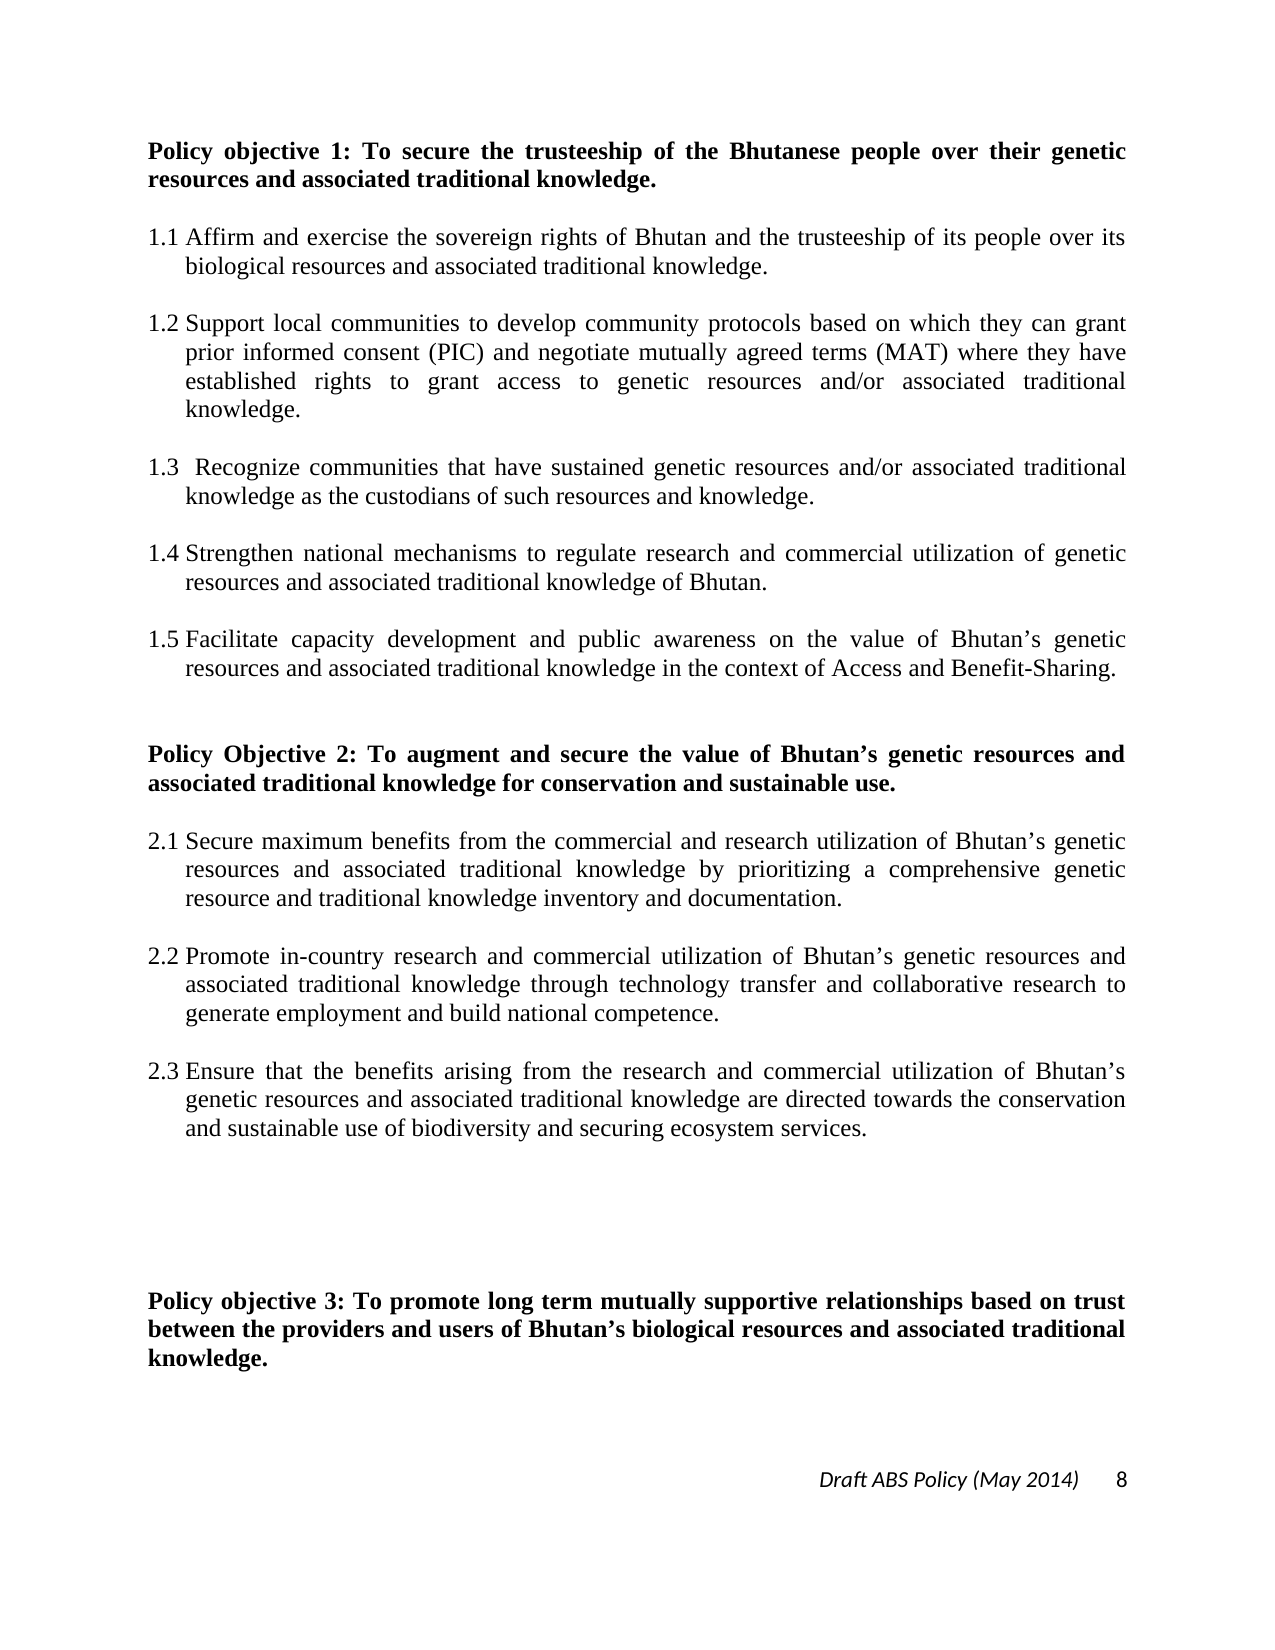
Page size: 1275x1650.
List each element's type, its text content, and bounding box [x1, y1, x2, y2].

list Facilitate capacity development and public awareness on the value of Bhutan’s genetic resources and associated traditional knowledge in the context of Access and Benefit-Sharing. [148, 624, 1127, 682]
list Ensure that the benefits arising from the research and commercial utilization of Bhutan’s genetic resources and associated traditional knowledge are directed towards the conservation and sustainable use of biodiversity and securing ecosystem services. [148, 1056, 1127, 1142]
list Affirm and exercise the sovereign rights of Bhutan and the trusteeship of its people over its biological resources and associated traditional knowledge. [148, 222, 1127, 279]
list Secure maximum benefits from the commercial and research utilization of Bhutan’s genetic resources and associated traditional knowledge by prioritizing a comprehensive genetic resource and traditional knowledge inventory and documentation. [148, 826, 1127, 912]
text Policy objective 3: To promote long term mutually supportive relationships based on trust between the providers and users of Bhutan’s biological resources and associated traditional knowledge. [148, 1286, 1127, 1372]
list Support local communities to develop community protocols based on which they can grant prior informed consent (PIC) and negotiate mutually agreed terms (MAT) where they have established rights to grant access to genetic resources and/or associated traditional knowledge. [148, 308, 1127, 423]
text Policy objective 1: To secure the trusteeship of the Bhutanese people over their genetic resources and associated traditional knowledge. [148, 136, 1127, 193]
list Recognize communities that have sustained genetic resources and/or associated traditional knowledge as the custodians of such resources and knowledge. [148, 452, 1127, 509]
list Promote in-country research and commercial utilization of Bhutan’s genetic resources and associated traditional knowledge through technology transfer and collaborative research to generate employment and build national competence. [148, 941, 1127, 1027]
text Policy Objective 2: To augment and secure the value of Bhutan’s genetic resources and associated traditional knowledge for conservation and sustainable use. [148, 739, 1127, 797]
list Strengthen national mechanisms to regulate research and commercial utilization of genetic resources and associated traditional knowledge of Bhutan. [148, 538, 1127, 596]
